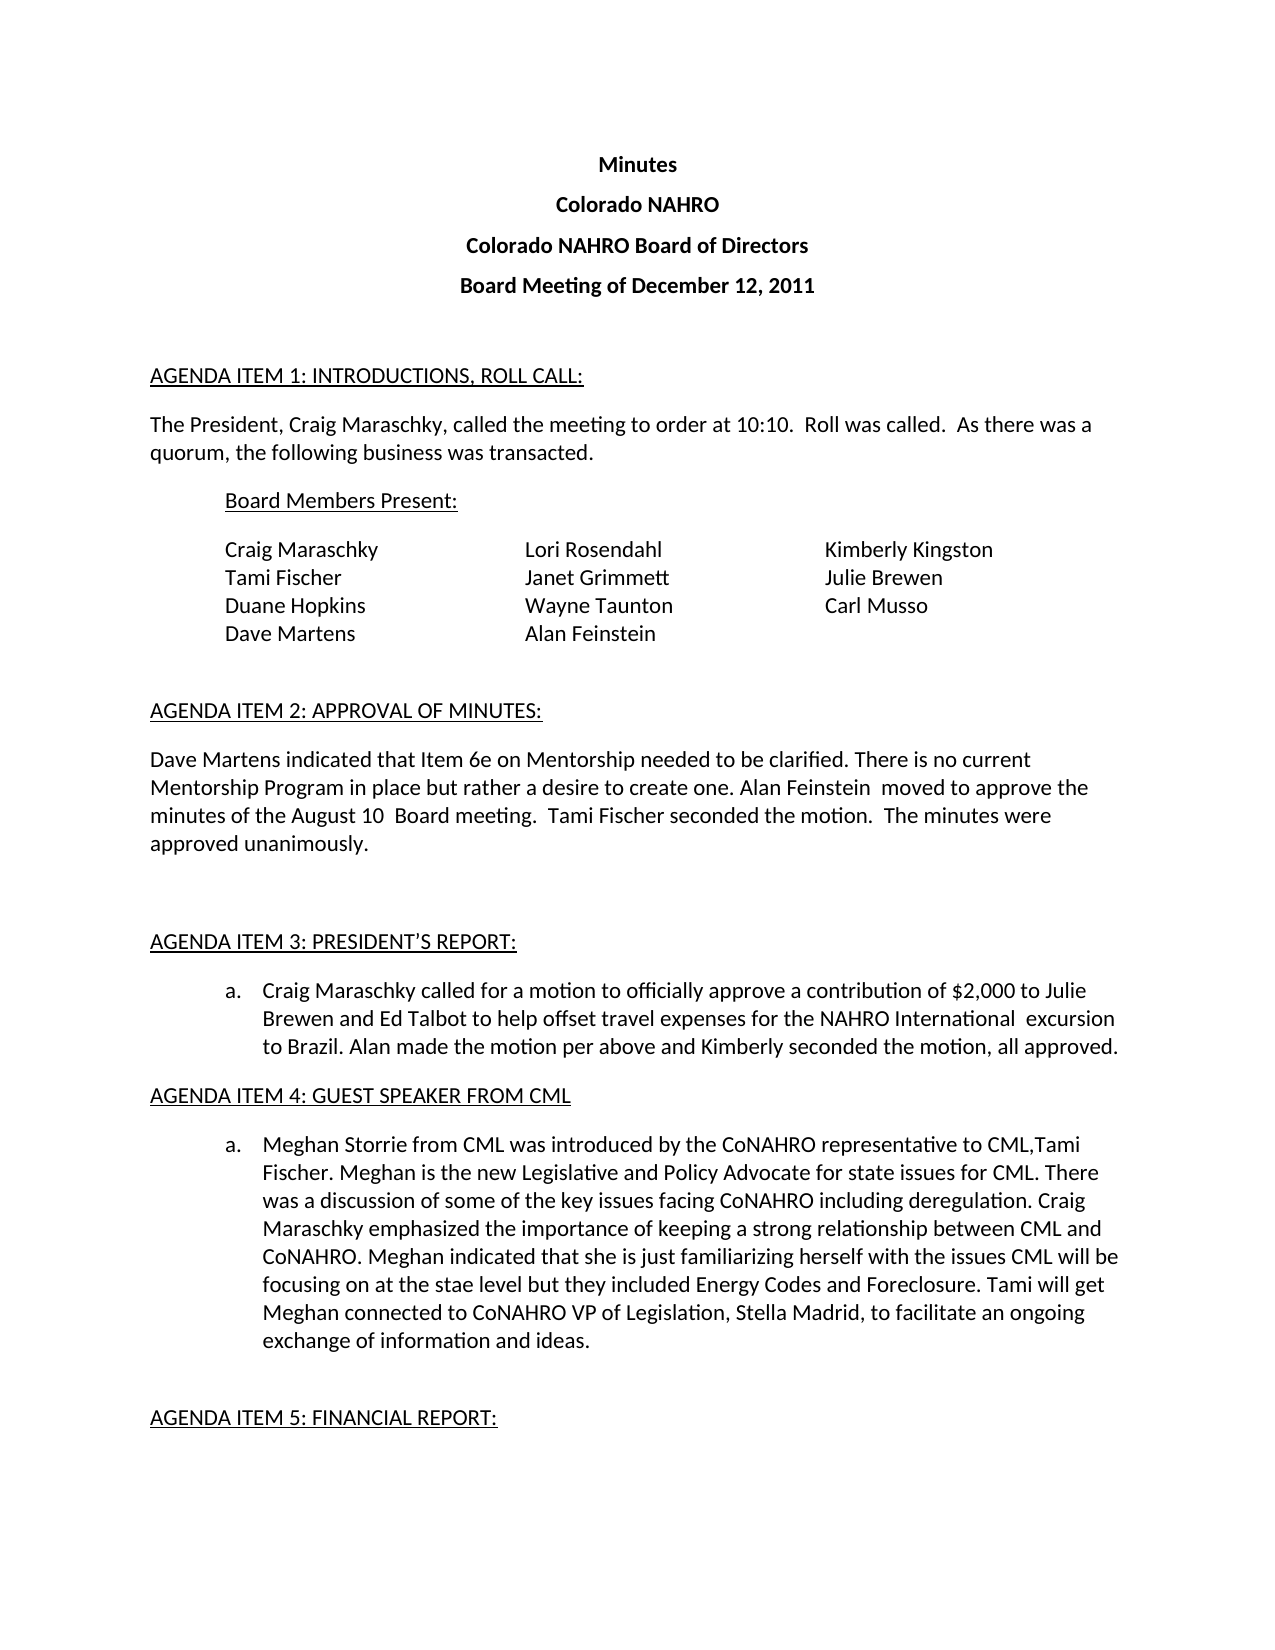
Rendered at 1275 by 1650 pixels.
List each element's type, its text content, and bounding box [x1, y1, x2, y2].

text AGENDA ITEM 1: INTRODUCTIONS, ROLL CALL: [150, 361, 1125, 389]
text Tami Fischer Janet Grimmett Julie Brewen Duane Hopkins Wayne Taunton Carl Musso [150, 563, 1125, 619]
text The President, Craig Maraschky, called the meeting to order at 10:10. Roll was called. As there was a quorum, the following business was transacted. [150, 410, 1125, 466]
text Colorado NAHRO Board of Directors [150, 231, 1125, 259]
text Dave Martens indicated that Item 6e on Mentorship needed to be clarified. There is no current Mentorship Program in place but rather a desire to create one. Alan Feinstein moved to approve the minutes of the August 10 Board meeting. Tami Fischer seconded the motion. The minutes were approved unanimously. [150, 745, 1125, 857]
list Meghan Storrie from CML was introduced by the CoNAHRO representative to CML,Tami Fischer. Meghan is the new Legislative and Policy Advocate for state issues for CML. There was a discussion of some of the key issues facing CoNAHRO including deregulation. Craig Maraschky emphasized the importance of keeping a strong relationship between CML and CoNAHRO. Meghan indicated that she is just familiarizing herself with the issues CML will be focusing on at the stae level but they included Energy Codes and Foreclosure. Tami will get Meghan connected to CoNAHRO VP of Legislation, Stella Madrid, to facilitate an ongoing exchange of information and ideas. [225, 1130, 1125, 1354]
text Colorado NAHRO [150, 191, 1125, 218]
text Minutes [150, 150, 1125, 178]
text Board Meeting of December 12, 2011 [150, 272, 1125, 299]
text Dave Martens Alan Feinstein [150, 619, 1125, 648]
text AGENDA ITEM 3: PRESIDENT’S REPORT: [150, 927, 1125, 955]
text AGENDA ITEM 2: APPROVAL OF MINUTES: [150, 696, 1125, 724]
text AGENDA ITEM 4: GUEST SPEAKER FROM CML [150, 1081, 1125, 1109]
text Board Members Present: [150, 487, 1125, 515]
text Craig Maraschky Lori Rosendahl Kimberly Kingston [150, 536, 1125, 563]
list Craig Maraschky called for a motion to officially approve a contribution of $2,000 to Julie Brewen and Ed Talbot to help offset travel expenses for the NAHRO International excursion to Brazil. Alan made the motion per above and Kimberly seconded the motion, all approved. [225, 976, 1125, 1060]
text AGENDA ITEM 5: FINANCIAL REPORT: [150, 1403, 1125, 1431]
